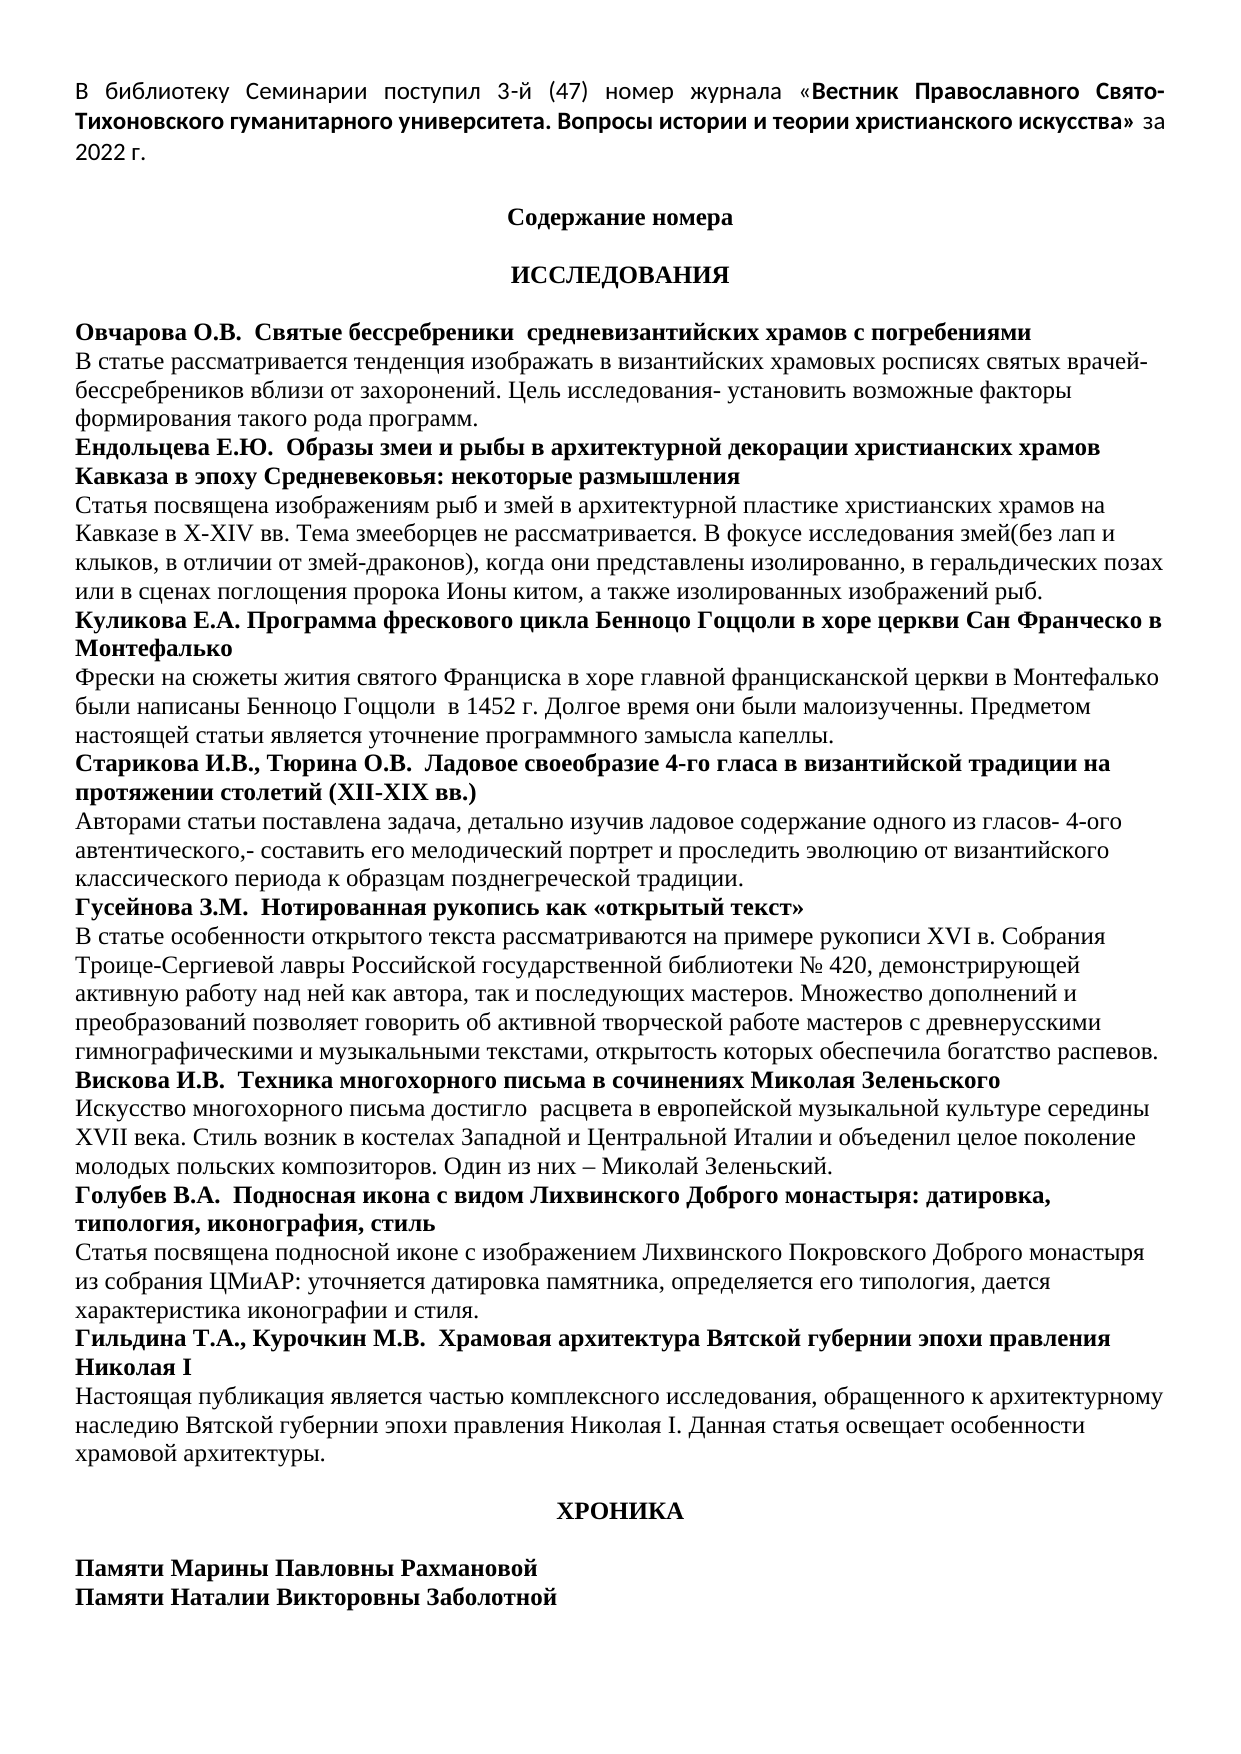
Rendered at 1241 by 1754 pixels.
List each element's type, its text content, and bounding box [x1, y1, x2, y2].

text ХРОНИКА [75, 1496, 1165, 1525]
text Памяти Наталии Викторовны Заболотной [75, 1582, 1165, 1611]
text Ендольцева Е.Ю. Образы змеи и рыбы в архитектурной декорации христианских храмов Кавказа в эпоху Средневековья: некоторые размышления [75, 432, 1165, 490]
text Авторами статьи поставлена задача, детально изучив ладовое содержание одного из гласов- 4-ого автентического,- составить его мелодический портрет и проследить эволюцию от византийского классического периода к образцам позднегреческой традиции. [75, 806, 1165, 892]
text Настоящая публикация является частью комплексного исследования, обращенного к архитектурному наследию Вятской губернии эпохи правления Николая I. Данная статья освещает особенности храмовой архитектуры. [75, 1381, 1165, 1467]
text Куликова Е.А. Программа фрескового цикла Бенноцо Гоццоли в хоре церкви Сан Франческо в Монтефалько [75, 605, 1165, 662]
text Искусство многохорного письма достигло расцвета в европейской музыкальной культуре середины XVII века. Стиль возник в костелах Западной и Центральной Италии и объеденил целое поколение молодых польских композиторов. Один из них – Миколай Зеленьский. [75, 1093, 1165, 1180]
text Содержание номера [75, 202, 1165, 231]
text В библиотеку Семинарии поступил 3-й (47) номер журнала «Вестник Православного Свято-Тихоновского гуманитарного университета. Вопросы истории и теории христианского искусства» за 2022 г. [75, 75, 1165, 167]
text Овчарова О.В. Святые бессребреники средневизантийских храмов с погребениями [75, 317, 1165, 346]
text Фрески на сюжеты жития святого Франциска в хоре главной францисканской церкви в Монтефалько были написаны Бенноцо Гоццоли в 1452 г. Долгое время они были малоизученны. Предметом настоящей статьи является уточнение программного замысла капеллы. [75, 662, 1165, 748]
text Старикова И.В., Тюрина О.В. Ладовое своеобразие 4-го гласа в византийской традиции на протяжении столетий (XII-XIX вв.) [75, 748, 1165, 806]
text В статье рассматривается тенденция изображать в византийских храмовых росписях святых врачей-бессребреников вблизи от захоронений. Цель исследования- установить возможные факторы формирования такого рода программ. [75, 346, 1165, 432]
text Гильдина Т.А., Курочкин М.В. Храмовая архитектура Вятской губернии эпохи правления Николая I [75, 1323, 1165, 1381]
text Статья посвящена изображениям рыб и змей в архитектурной пластике христианских храмов на Кавказе в X-XIV вв. Тема змееборцев не рассматривается. В фокусе исследования змей(без лап и клыков, в отличии от змей-драконов), когда они представлены изолированно, в геральдических позах или в сценах поглощения пророка Ионы китом, а также изолированных изображений рыб. [75, 490, 1165, 605]
text Памяти Марины Павловны Рахмановой [75, 1553, 1165, 1582]
text Гусейнова З.М. Нотированная рукопись как «открытый текст» [75, 892, 1165, 921]
text Статья посвящена подносной иконе с изображением Лихвинского Покровского Доброго монастыря из собрания ЦМиАР: уточняется датировка памятника, определяется его типология, дается характеристика иконографии и стиля. [75, 1237, 1165, 1323]
text ИССЛЕДОВАНИЯ [75, 260, 1165, 288]
text Голубев В.А. Подносная икона с видом Лихвинского Доброго монастыря: датировка, типология, иконография, стиль [75, 1180, 1165, 1237]
text Вискова И.В. Техника многохорного письма в сочинениях Миколая Зеленьского [75, 1065, 1165, 1093]
text В статье особенности открытого текста рассматриваются на примере рукописи XVI в. Собрания Троице-Сергиевой лавры Российской государственной библиотеки № 420, демонстрирующей активную работу над ней как автора, так и последующих мастеров. Множество дополнений и преобразований позволяет говорить об активной творческой работе мастеров с древнерусскими гимнографическими и музыкальными текстами, открытость которых обеспечила богатство распевов. [75, 921, 1165, 1065]
